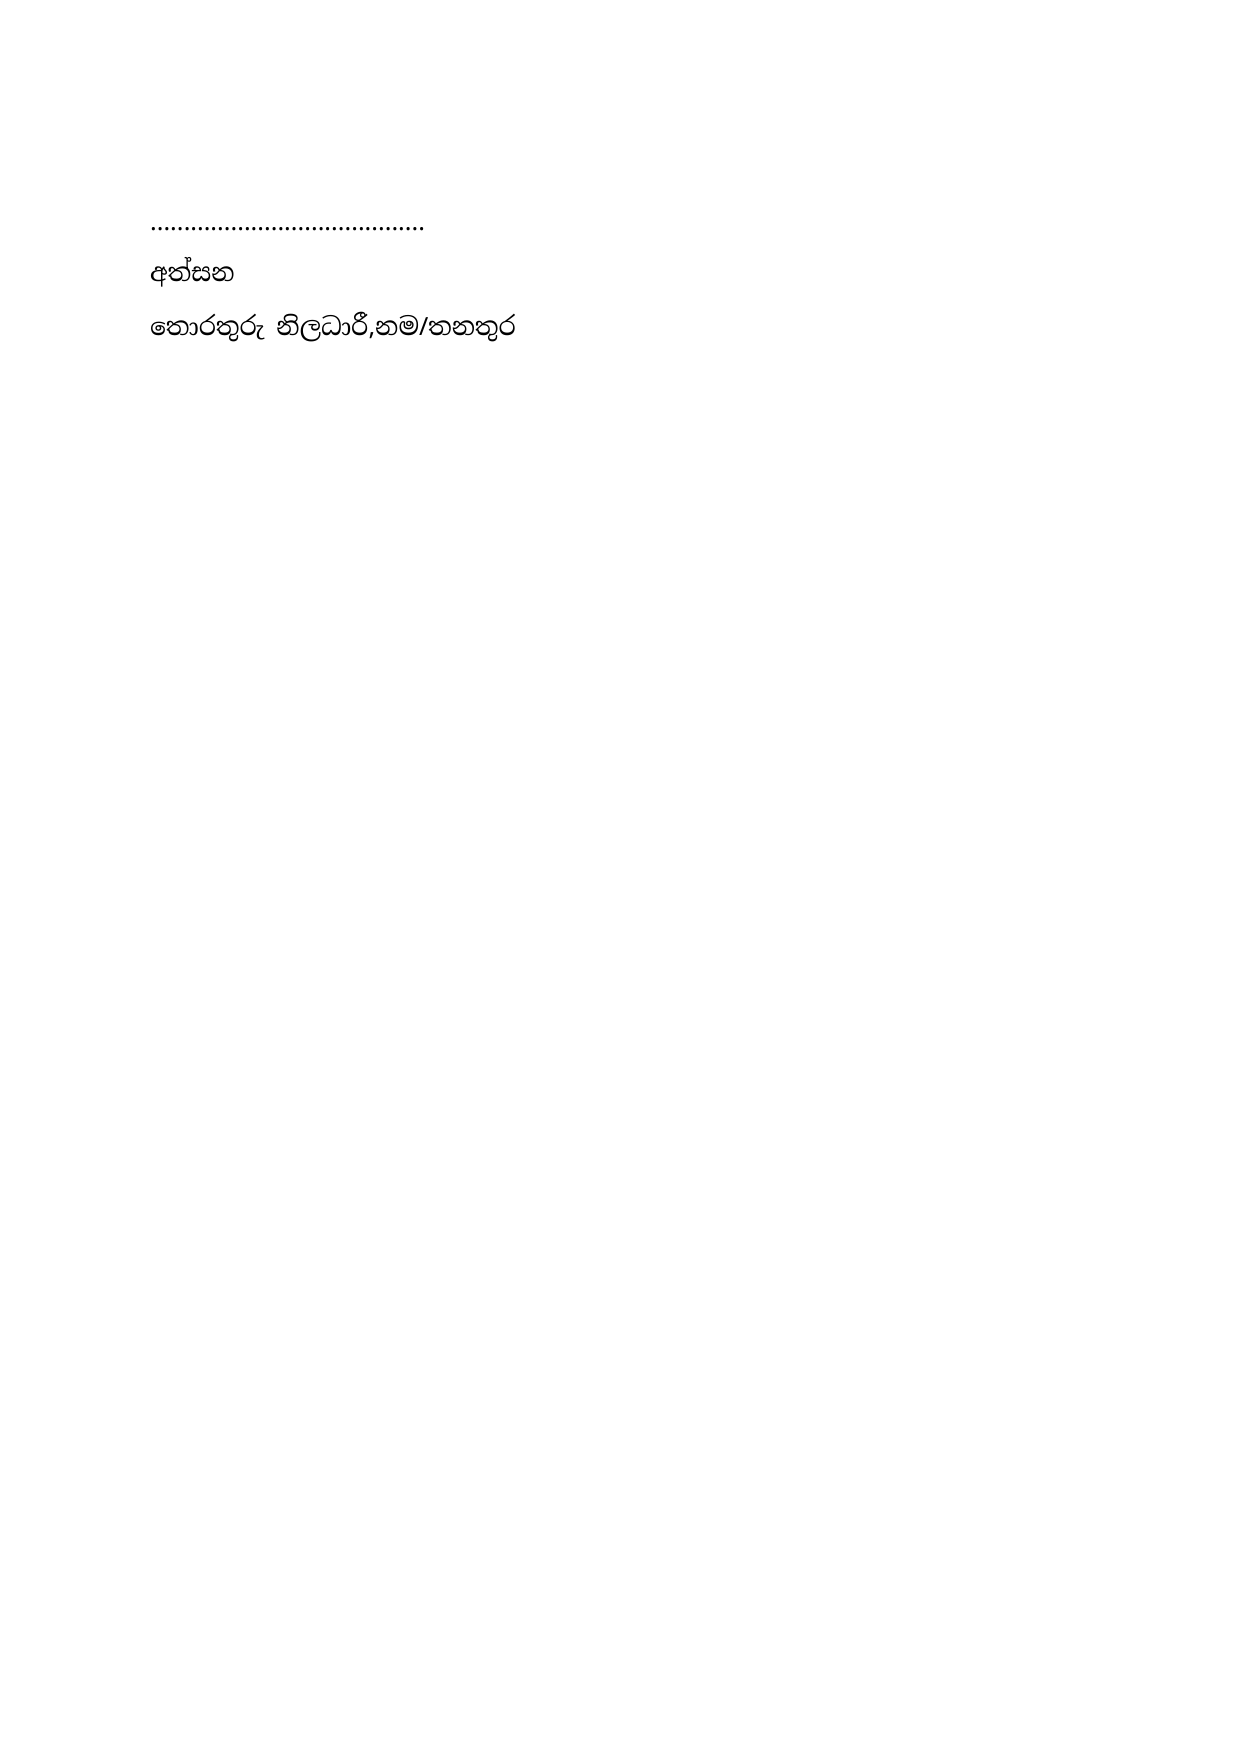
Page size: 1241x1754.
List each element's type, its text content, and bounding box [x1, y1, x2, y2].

text තොරතුරු නිලධාරී,නම/තනතුර [150, 309, 1090, 343]
text ......................................... [150, 203, 1090, 237]
text අත්සන [150, 257, 1090, 289]
